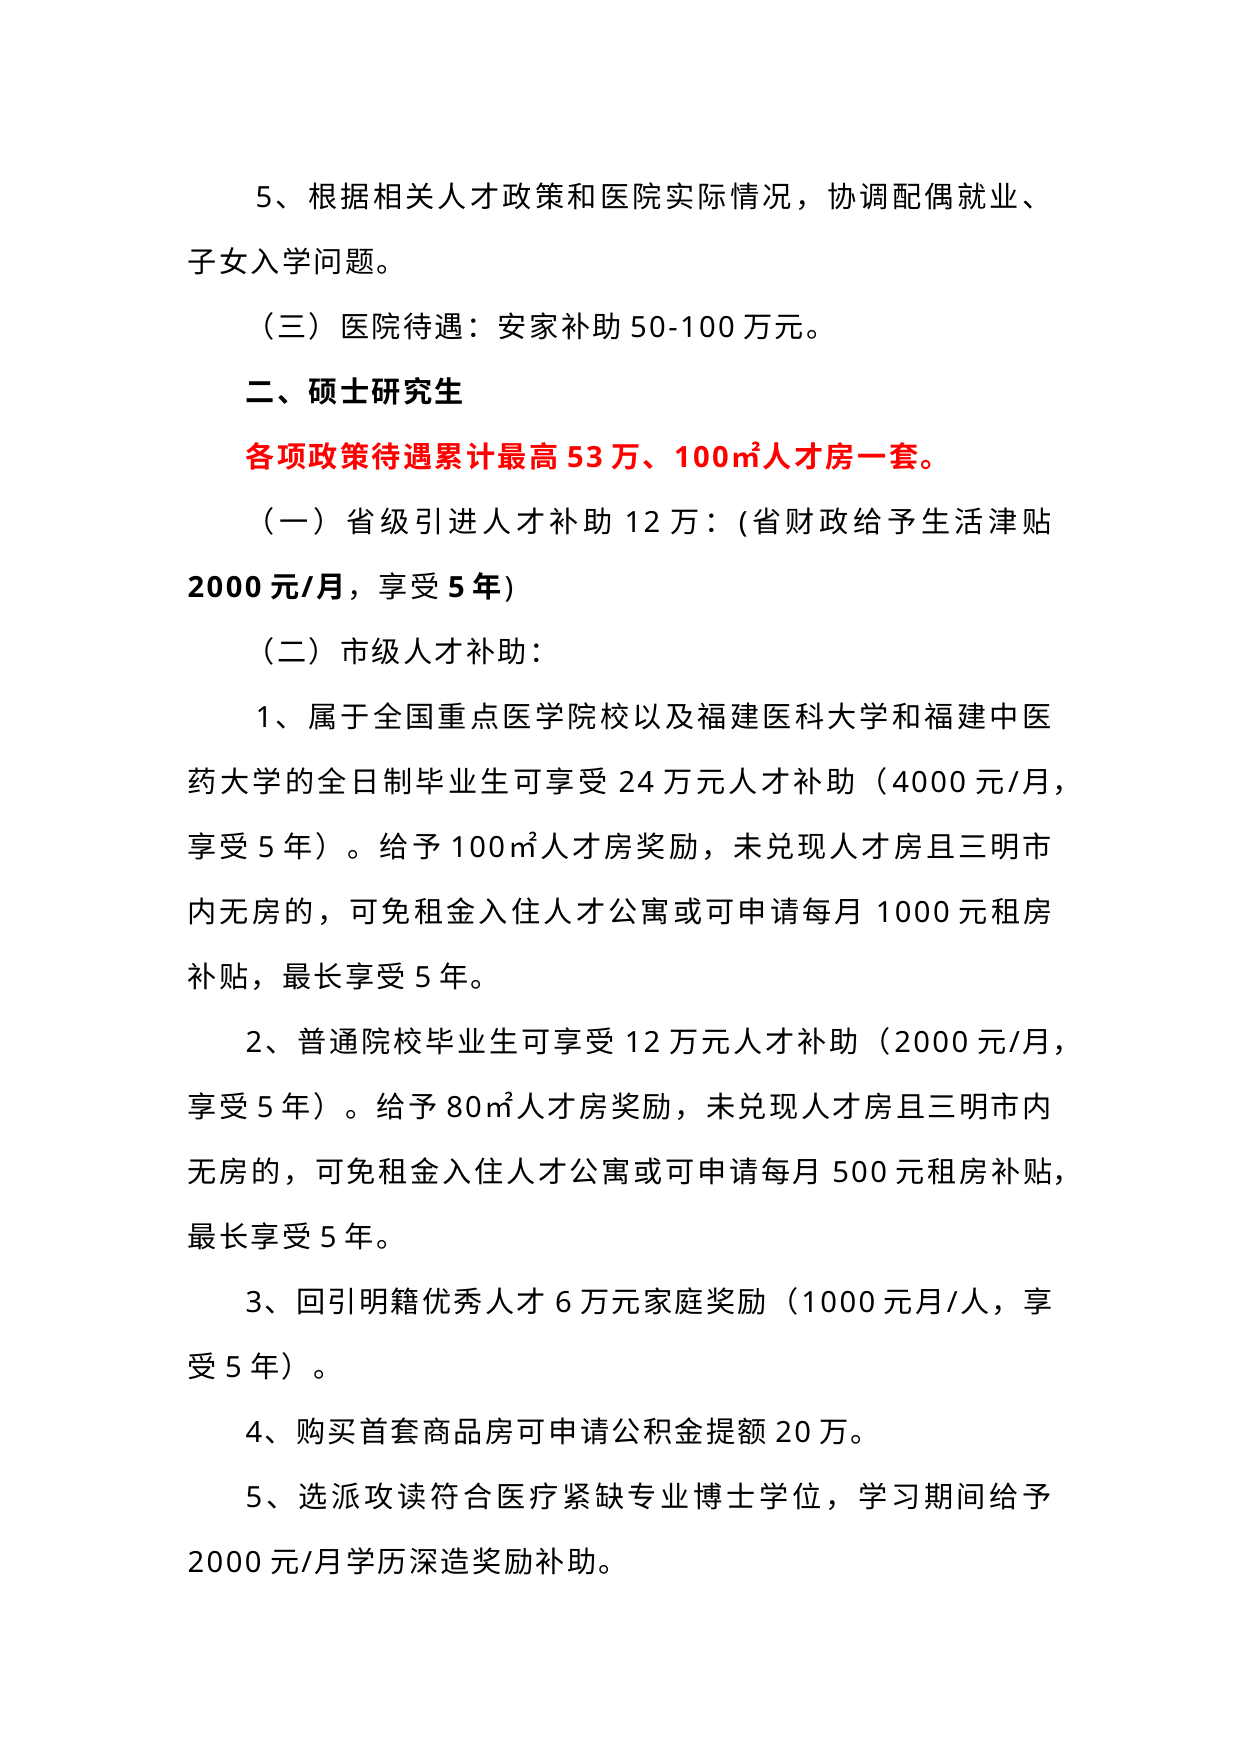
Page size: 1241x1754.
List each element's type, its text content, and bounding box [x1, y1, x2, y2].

text （一）省级引进人才补助12万：(省财政给予生活津贴2000元/月，享受5年) [187, 487, 1053, 617]
text 二、硕士研究生 [187, 357, 1053, 422]
text 5、根据相关人才政策和医院实际情况，协调配偶就业、子女入学问题。 [187, 162, 1053, 292]
text 2、普通院校毕业生可享受12万元人才补助（2000元/月，享受5年）。给予80㎡人才房奖励，未兑现人才房且三明市内无房的，可免租金入住人才公寓或可申请每月500元租房补贴，最长享受5年。 [187, 1007, 1053, 1267]
text 各项政策待遇累计最高53万、100㎡人才房一套。 [187, 422, 1053, 487]
text 3、回引明籍优秀人才6万元家庭奖励（1000元月/人，享受5年）。 [187, 1267, 1053, 1397]
text 4、购买首套商品房可申请公积金提额20万。 [187, 1397, 1053, 1462]
text （三）医院待遇：安家补助50-100万元。 [187, 292, 1053, 357]
text （二）市级人才补助： [187, 617, 1053, 682]
text 1、属于全国重点医学院校以及福建医科大学和福建中医药大学的全日制毕业生可享受24万元人才补助（4000元/月，享受5年）。给予100㎡人才房奖励，未兑现人才房且三明市内无房的，可免租金入住人才公寓或可申请每月1000元租房补贴，最长享受5年。 [187, 682, 1053, 1007]
text 5、选派攻读符合医疗紧缺专业博士学位，学习期间给予2000元/月学历深造奖励补助。 [187, 1462, 1053, 1592]
